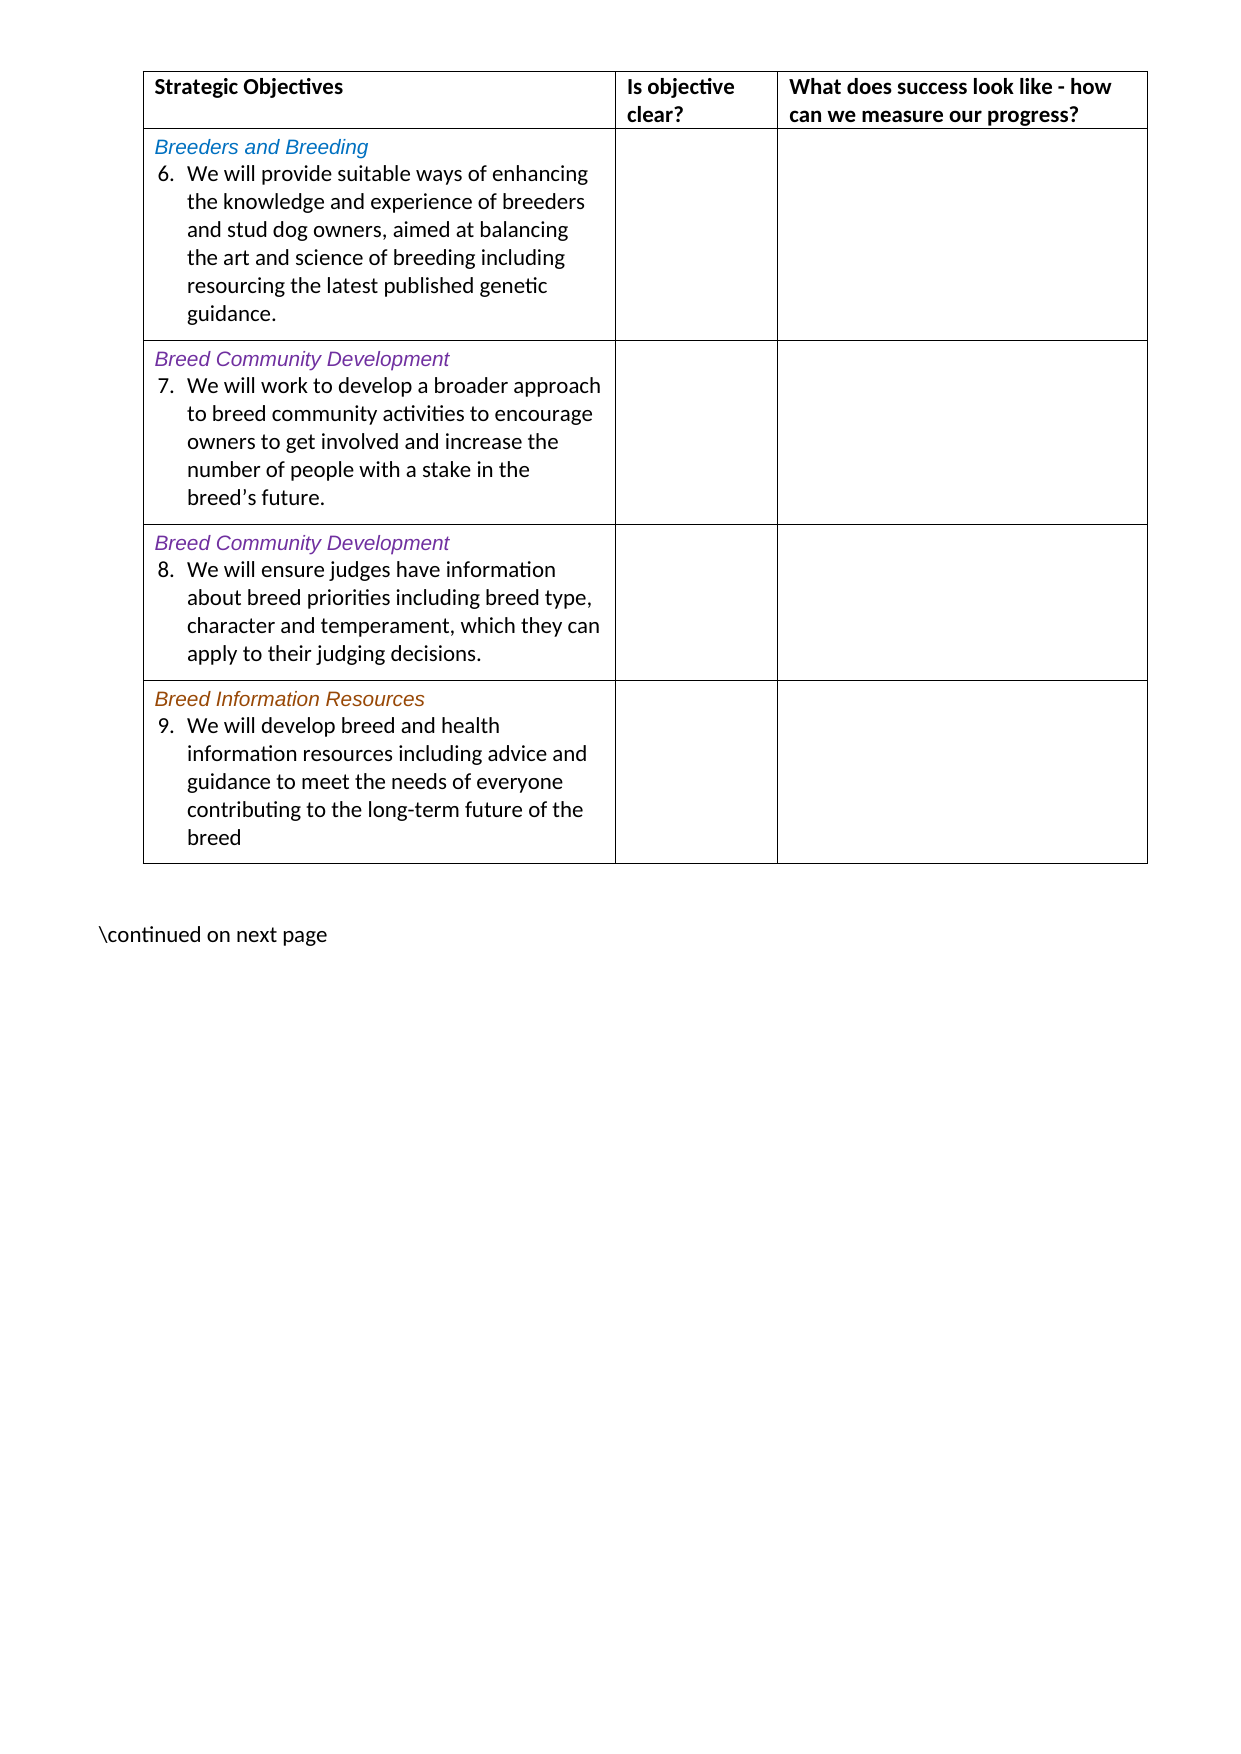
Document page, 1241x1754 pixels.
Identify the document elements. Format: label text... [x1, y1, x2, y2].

table_header Strategic Objectives [144, 72, 615, 128]
table_cell [616, 681, 777, 863]
table_cell Breed Information Resources We will develop breed and health information resources including advice and guidance to meet the needs of everyone contributing to the long-term future of the breed [144, 681, 615, 863]
table_cell [616, 341, 777, 524]
table_cell Breed Community Development We will work to develop a broader approach to breed community activities to encourage owners to get involved and increase the number of people with a stake in the breed’s future. [144, 341, 615, 524]
table_header What does success look like - how can we measure our progress? [778, 72, 1147, 128]
table_cell [778, 681, 1147, 863]
table_cell Breed Community Development We will ensure judges have information about breed priorities including breed type, character and temperament, which they can apply to their judging decisions. [144, 525, 615, 679]
table_cell [616, 525, 777, 679]
table_cell [778, 341, 1147, 524]
table_cell [778, 525, 1147, 679]
text \continued on next page [99, 920, 1142, 948]
table_cell [778, 129, 1147, 340]
table_header Is objective clear? [616, 72, 777, 128]
table_cell Breeders and Breeding We will provide suitable ways of enhancing the knowledge and experience of breeders and stud dog owners, aimed at balancing the art and science of breeding including resourcing the latest published genetic guidance. [144, 129, 615, 340]
table_cell [616, 129, 777, 340]
